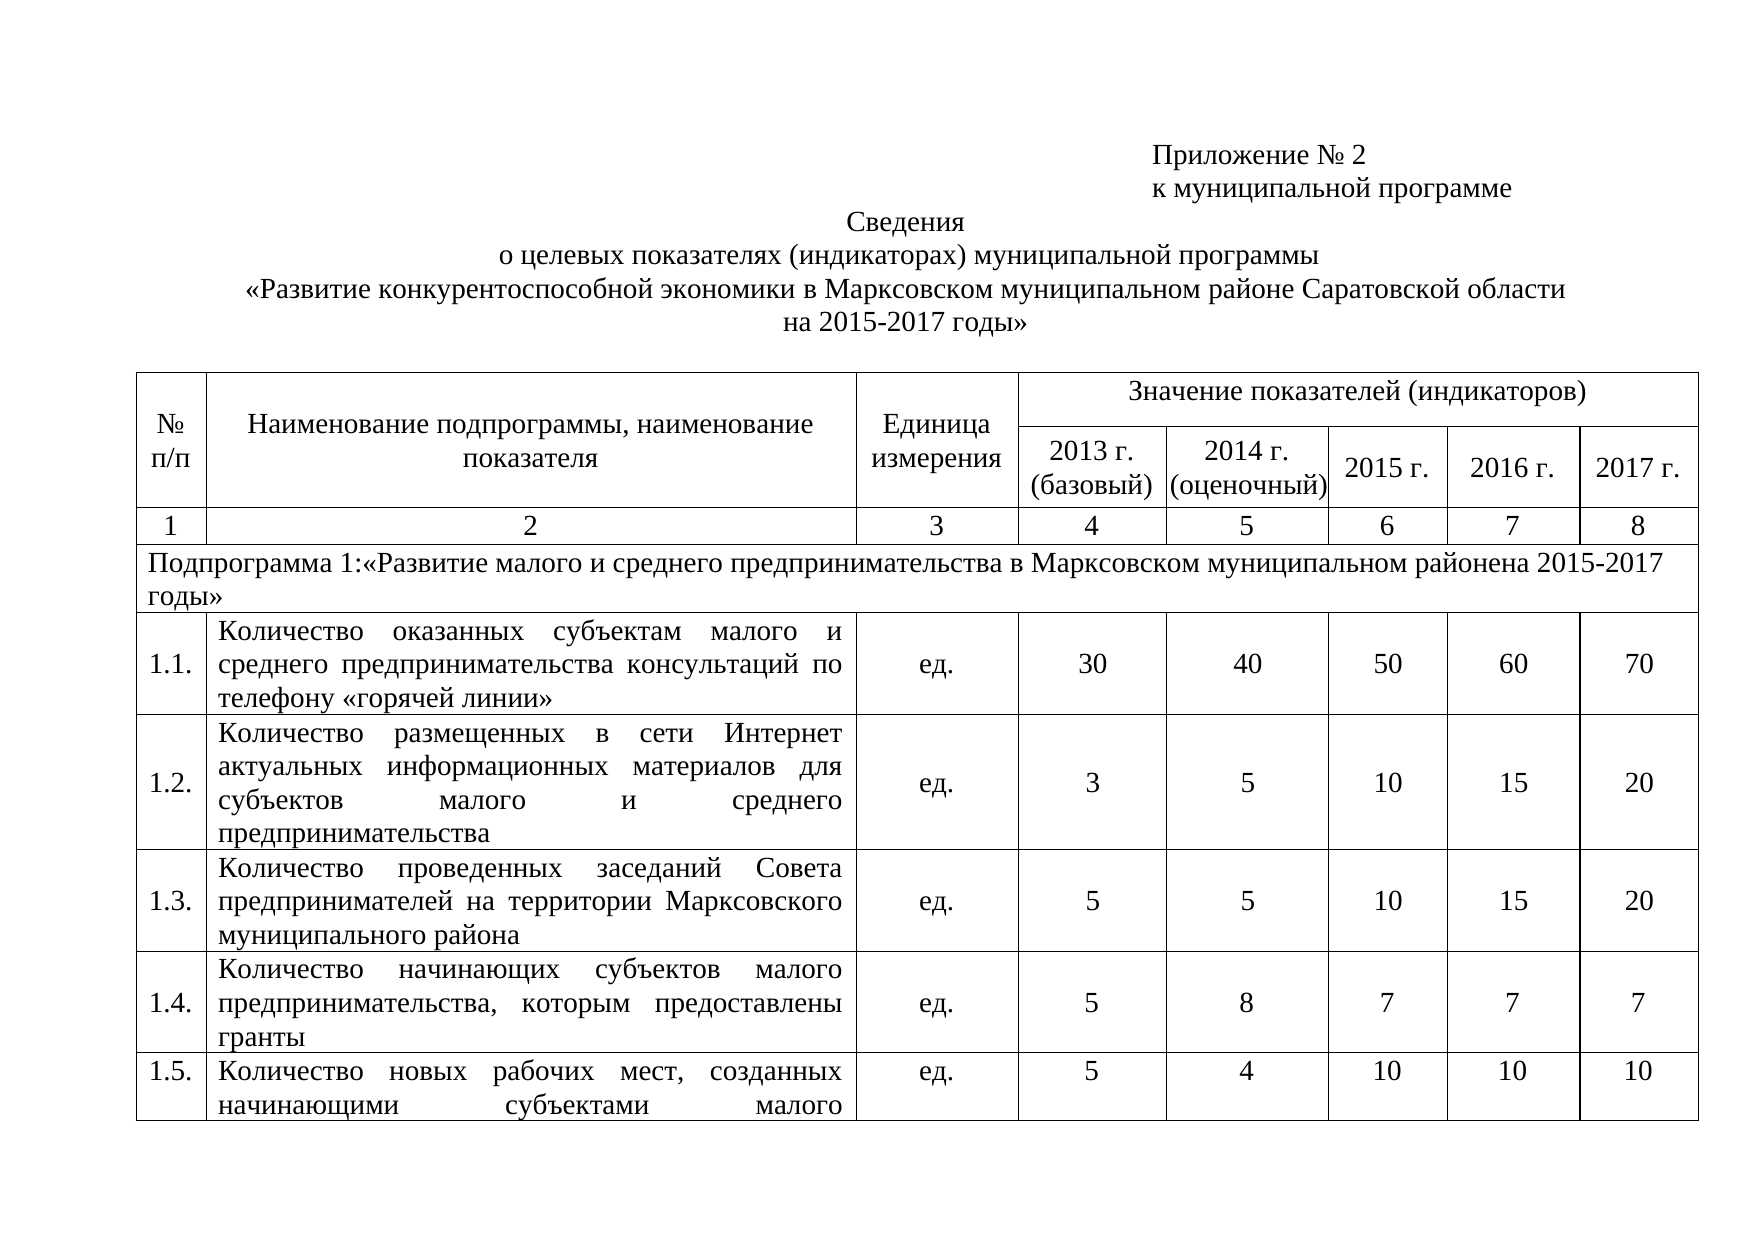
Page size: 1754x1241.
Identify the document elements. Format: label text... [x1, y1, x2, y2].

table_cell 7 [1448, 508, 1579, 544]
table_cell 3 [857, 508, 1018, 544]
table_cell 1.4. [137, 952, 206, 1052]
table_cell 5 [1167, 508, 1328, 544]
table_cell 5 [1019, 952, 1166, 1052]
table_cell 15 [1448, 850, 1579, 951]
table_header Значение показателей (индикаторов) [1019, 373, 1698, 426]
table_cell 1.3. [137, 850, 206, 951]
table_cell 7 [1448, 952, 1579, 1052]
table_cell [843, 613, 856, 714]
table_cell 5 [1167, 715, 1328, 849]
text «Развитие конкурентоспособной экономики в Марксовском муниципальном районе Саратовской области [148, 271, 1663, 304]
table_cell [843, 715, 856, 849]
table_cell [207, 1053, 856, 1120]
text о целевых показателях (индикаторах) муниципальной программы [148, 237, 1663, 271]
table_cell 70 [1581, 613, 1698, 714]
table_cell 5 [1019, 850, 1166, 951]
table_cell 50 [1329, 613, 1447, 714]
table_cell 7 [1581, 952, 1698, 1052]
table_cell 2 [207, 508, 856, 544]
table_cell 6 [1329, 508, 1447, 544]
table_cell 2015 г. [1329, 427, 1447, 507]
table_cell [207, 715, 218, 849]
table_cell Подпрограмма 1:«Развитие малого и среднего предпринимательства в Марксовском муниципальном районена 2015-2017 годы» [137, 545, 1698, 612]
table_cell 1.1. [137, 613, 206, 714]
table_cell 2014 г. (оценочный) [1167, 427, 1328, 507]
table_cell 1 [137, 508, 206, 544]
table_cell 2016 г. [1448, 427, 1579, 507]
table_header № п/п [137, 373, 206, 507]
table_cell 10 [1329, 1053, 1447, 1120]
table_cell 5 [1019, 1053, 1166, 1120]
table_header Единица измерения [857, 373, 1018, 507]
table_cell 3 [1019, 715, 1166, 849]
table_cell 10 [1448, 1053, 1579, 1120]
table_cell 7 [1329, 952, 1447, 1052]
table_cell 15 [1448, 715, 1579, 849]
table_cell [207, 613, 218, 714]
table_cell 2013 г. (базовый) [1019, 427, 1166, 507]
table_cell 60 [1448, 613, 1579, 714]
table_cell 10 [1329, 850, 1447, 951]
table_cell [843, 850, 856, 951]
table_cell 20 [1581, 850, 1698, 951]
text Сведения [148, 204, 1663, 237]
table_cell 1.2. [137, 715, 206, 849]
text к муниципальной программе [1152, 170, 1663, 204]
table_cell 2017 г. [1581, 427, 1698, 507]
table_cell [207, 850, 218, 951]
table_cell 1.5. [137, 1053, 206, 1120]
text Приложение № 2 [1152, 137, 1663, 170]
table_cell ед. [857, 1053, 1018, 1120]
table_cell ед. [857, 613, 1018, 714]
table_cell 10 [1581, 1053, 1698, 1120]
text на 2015-2017 годы» [148, 304, 1663, 338]
table_cell 20 [1581, 715, 1698, 849]
table_cell 5 [1167, 850, 1328, 951]
table_header Наименование подпрограммы, наименование показателя [207, 373, 856, 507]
table_cell 8 [1167, 952, 1328, 1052]
table_cell 10 [1329, 715, 1447, 849]
table_cell 30 [1019, 613, 1166, 714]
table_cell 4 [1167, 1053, 1328, 1120]
table_cell 40 [1167, 613, 1328, 714]
table_cell ед. [857, 715, 1018, 849]
table_cell Количество начинающих субъектов малого предпринимательства, которым предоставлены гранты [207, 952, 856, 1052]
table_cell 8 [1581, 508, 1698, 544]
table_cell 4 [1019, 508, 1166, 544]
table_cell ед. [857, 952, 1018, 1052]
table_cell ед. [857, 850, 1018, 951]
